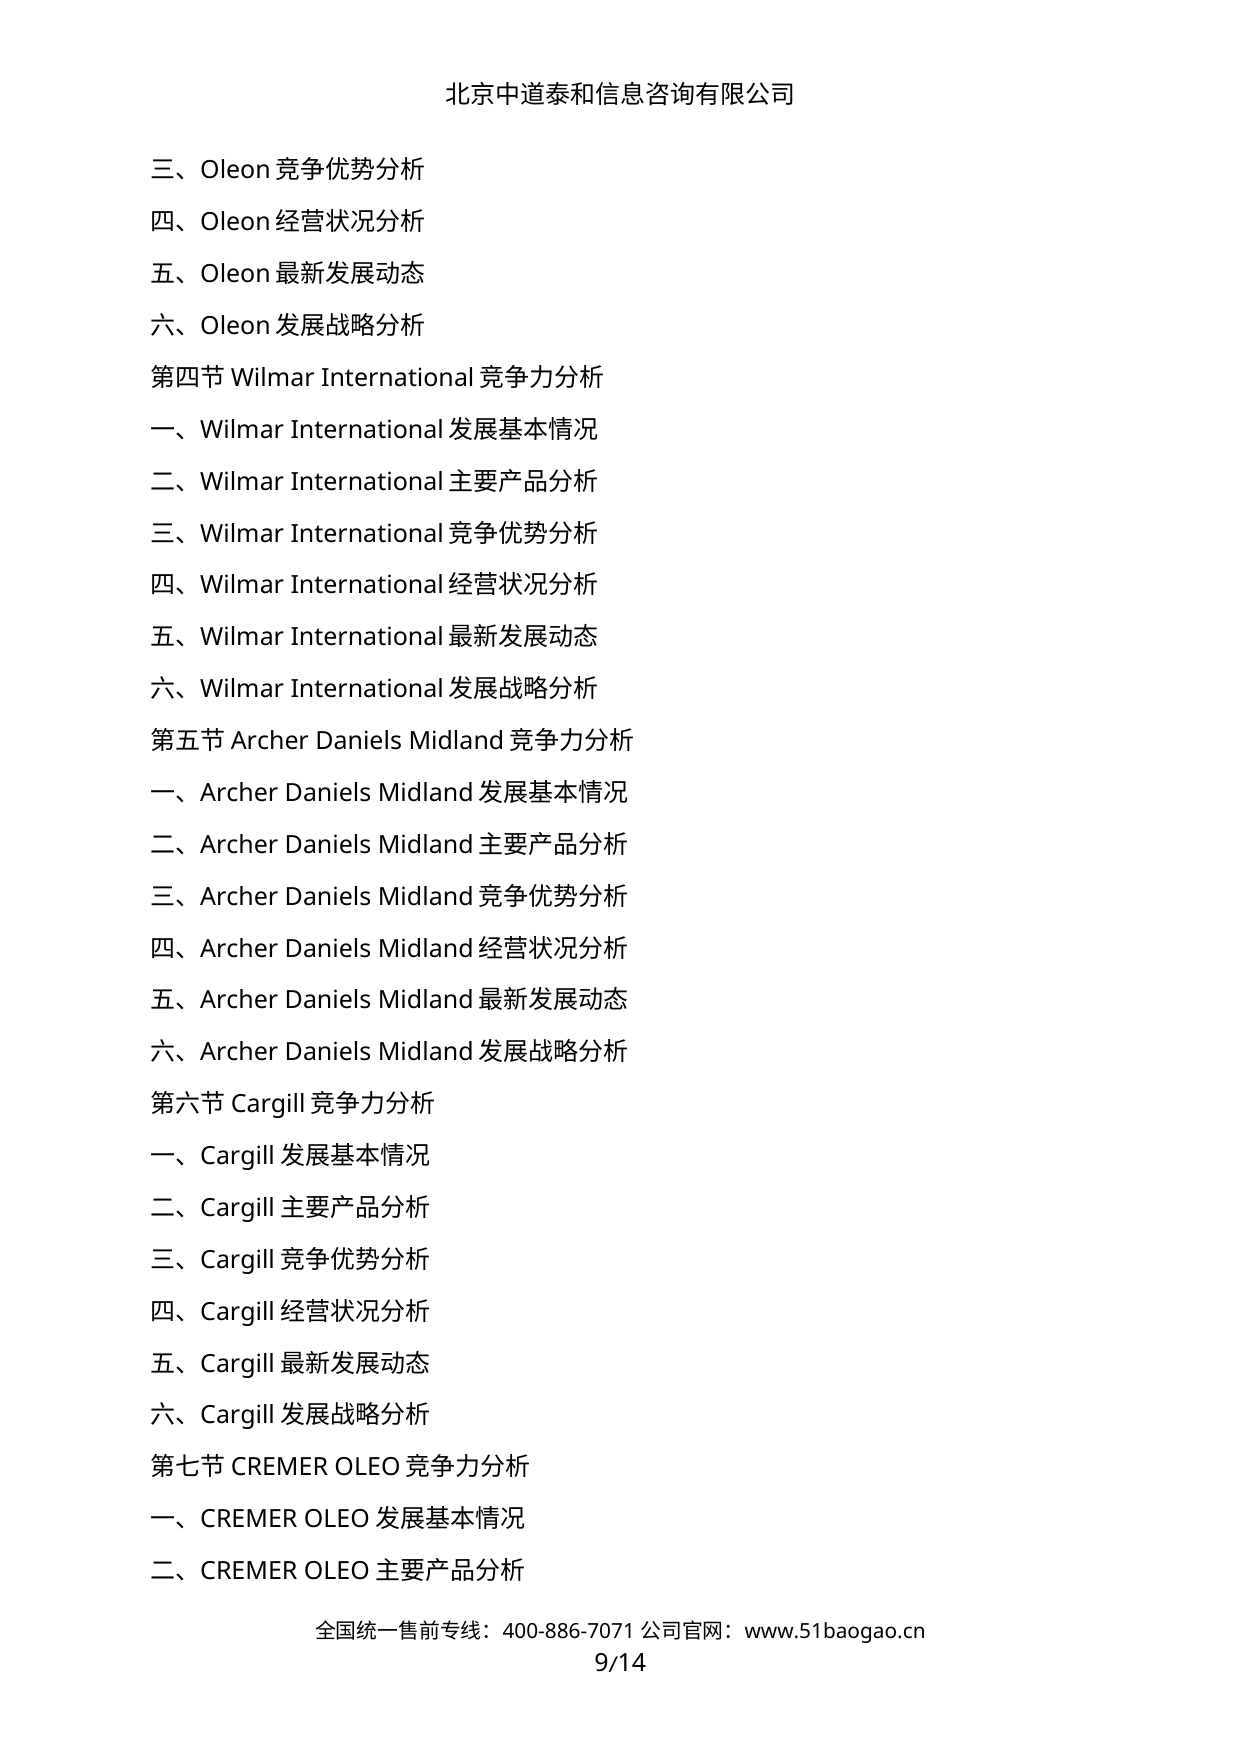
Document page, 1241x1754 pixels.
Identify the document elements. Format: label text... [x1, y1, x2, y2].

text 一、CREMER OLEO发展基本情况 [150, 1499, 1090, 1535]
text 第五节 Archer Daniels Midland竞争力分析 [150, 721, 1090, 757]
text 三、Oleon竞争优势分析 [150, 150, 1090, 186]
text 一、Wilmar International发展基本情况 [150, 409, 1090, 446]
text 一、Cargill发展基本情况 [150, 1136, 1090, 1172]
text 第四节 Wilmar International竞争力分析 [150, 357, 1090, 394]
text 二、Wilmar International主要产品分析 [150, 461, 1090, 497]
text 第六节 Cargill竞争力分析 [150, 1084, 1090, 1120]
text 第七节 CREMER OLEO竞争力分析 [150, 1447, 1090, 1483]
text 五、Cargill最新发展动态 [150, 1343, 1090, 1379]
text 三、Archer Daniels Midland竞争优势分析 [150, 876, 1090, 912]
text 五、Oleon最新发展动态 [150, 254, 1090, 290]
text 三、Wilmar International竞争优势分析 [150, 513, 1090, 549]
text 一、Archer Daniels Midland发展基本情况 [150, 772, 1090, 809]
text 六、Cargill发展战略分析 [150, 1395, 1090, 1431]
text 三、Cargill竞争优势分析 [150, 1239, 1090, 1276]
text 五、Archer Daniels Midland最新发展动态 [150, 980, 1090, 1016]
text 六、Archer Daniels Midland发展战略分析 [150, 1032, 1090, 1068]
text 五、Wilmar International最新发展动态 [150, 617, 1090, 653]
text 二、Archer Daniels Midland主要产品分析 [150, 824, 1090, 861]
text 四、Wilmar International经营状况分析 [150, 565, 1090, 601]
text 四、Oleon经营状况分析 [150, 202, 1090, 238]
text 二、Cargill主要产品分析 [150, 1187, 1090, 1224]
text 二、CREMER OLEO主要产品分析 [150, 1551, 1090, 1587]
text 六、Oleon发展战略分析 [150, 306, 1090, 342]
text 六、Wilmar International发展战略分析 [150, 669, 1090, 705]
text 四、Cargill经营状况分析 [150, 1291, 1090, 1327]
text 四、Archer Daniels Midland经营状况分析 [150, 928, 1090, 964]
